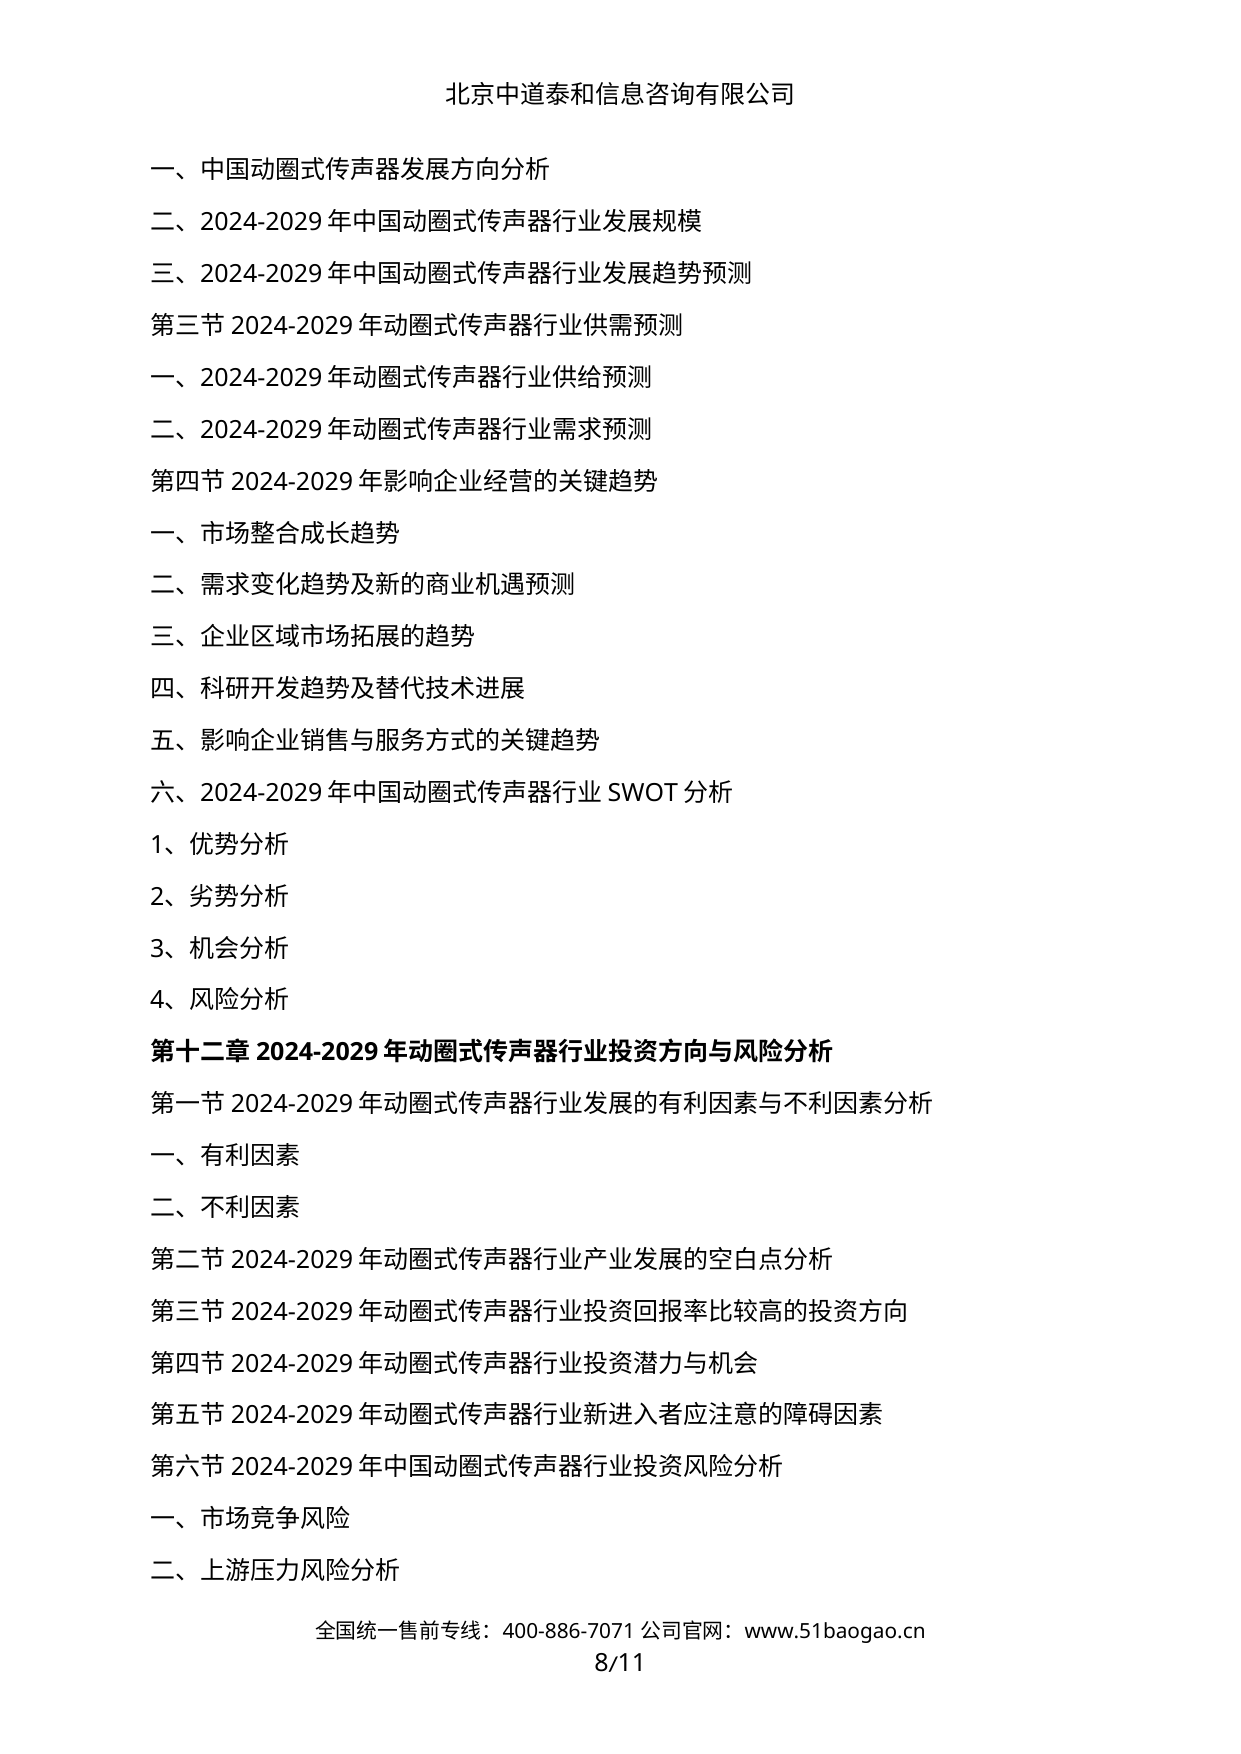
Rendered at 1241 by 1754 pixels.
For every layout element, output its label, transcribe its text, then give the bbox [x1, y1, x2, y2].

text 3、机会分析 [150, 928, 1090, 964]
text 六、2024-2029年中国动圈式传声器行业SWOT分析 [150, 772, 1090, 809]
text 第二节 2024-2029年动圈式传声器行业产业发展的空白点分析 [150, 1239, 1090, 1276]
text 一、中国动圈式传声器发展方向分析 [150, 150, 1090, 186]
text 第一节 2024-2029年动圈式传声器行业发展的有利因素与不利因素分析 [150, 1084, 1090, 1120]
text 一、市场竞争风险 [150, 1499, 1090, 1535]
text 第六节 2024-2029年中国动圈式传声器行业投资风险分析 [150, 1447, 1090, 1483]
text 一、有利因素 [150, 1136, 1090, 1172]
text 第三节 2024-2029年动圈式传声器行业投资回报率比较高的投资方向 [150, 1291, 1090, 1327]
text 一、2024-2029年动圈式传声器行业供给预测 [150, 357, 1090, 394]
text 4、风险分析 [150, 980, 1090, 1016]
text 三、2024-2029年中国动圈式传声器行业发展趋势预测 [150, 254, 1090, 290]
text 四、科研开发趋势及替代技术进展 [150, 669, 1090, 705]
text 第三节 2024-2029年动圈式传声器行业供需预测 [150, 306, 1090, 342]
text 一、市场整合成长趋势 [150, 513, 1090, 549]
text 2、劣势分析 [150, 876, 1090, 912]
text 三、企业区域市场拓展的趋势 [150, 617, 1090, 653]
text 第十二章 2024-2029年动圈式传声器行业投资方向与风险分析 [150, 1032, 1090, 1068]
text 二、需求变化趋势及新的商业机遇预测 [150, 565, 1090, 601]
text 第五节 2024-2029年动圈式传声器行业新进入者应注意的障碍因素 [150, 1395, 1090, 1431]
text 二、上游压力风险分析 [150, 1551, 1090, 1587]
text 二、2024-2029年动圈式传声器行业需求预测 [150, 409, 1090, 446]
text 五、影响企业销售与服务方式的关键趋势 [150, 721, 1090, 757]
text 1、优势分析 [150, 824, 1090, 861]
text 第四节 2024-2029年动圈式传声器行业投资潜力与机会 [150, 1343, 1090, 1379]
text 第四节 2024-2029年影响企业经营的关键趋势 [150, 461, 1090, 497]
text 二、不利因素 [150, 1187, 1090, 1224]
text 二、2024-2029年中国动圈式传声器行业发展规模 [150, 202, 1090, 238]
